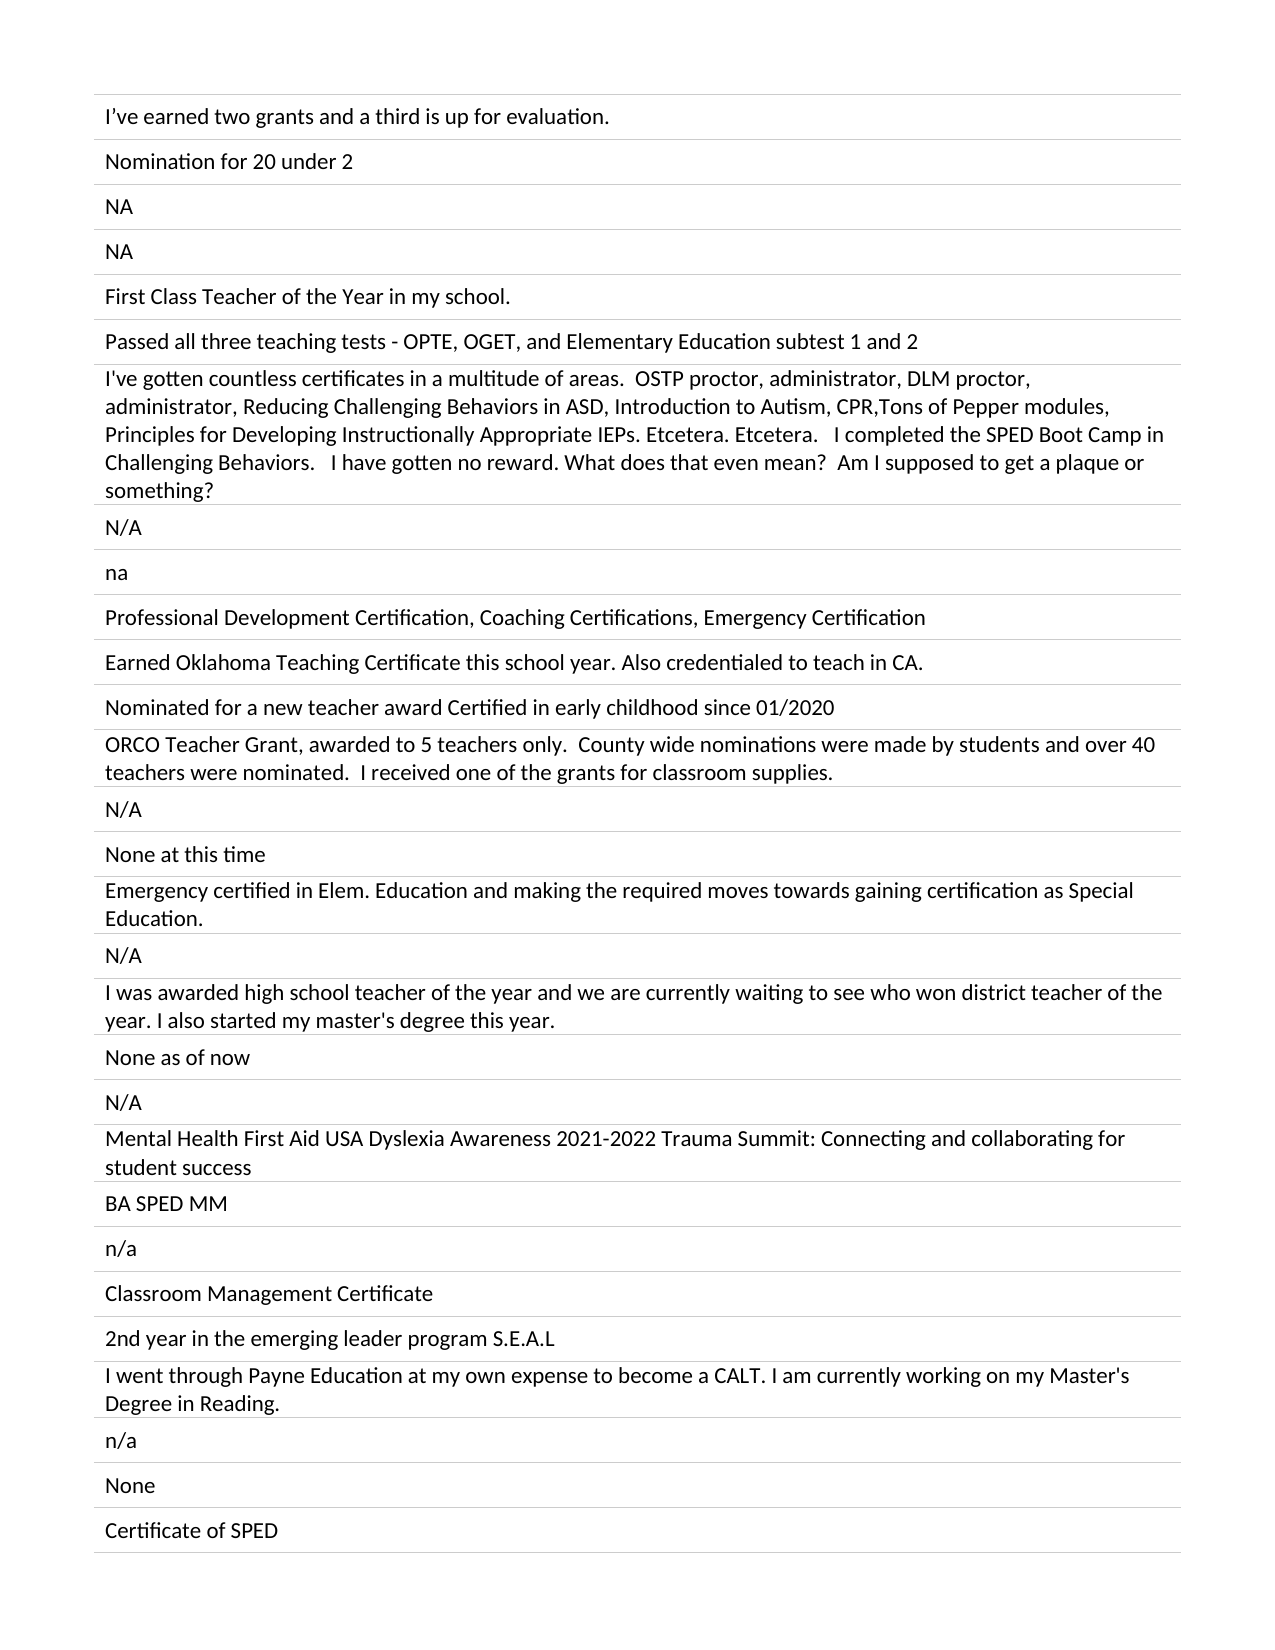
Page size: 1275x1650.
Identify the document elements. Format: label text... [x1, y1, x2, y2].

table_cell I went through Payne Education at my own expense to become a CALT. I am currently working on my Master's Degree in Reading. [94, 1362, 1181, 1417]
table_cell Classroom Management Certificate [94, 1272, 1181, 1316]
table_cell None at this time [94, 832, 1181, 876]
table_cell 2nd year in the emerging leader program S.E.A.L [94, 1317, 1181, 1361]
table_cell N/A [94, 1080, 1181, 1124]
table_cell None [94, 1463, 1181, 1507]
table_cell Nominated for a new teacher award Certified in early childhood since 01/2020 [94, 685, 1181, 729]
table_cell Mental Health First Aid USA Dyslexia Awareness 2021-2022 Trauma Summit: Connecting and collaborating for student success [94, 1125, 1181, 1181]
table_cell NA [94, 230, 1181, 274]
table_cell Earned Oklahoma Teaching Certificate this school year. Also credentialed to teach in CA. [94, 640, 1181, 684]
table_cell Professional Development Certification, Coaching Certifications, Emergency Certification [94, 595, 1181, 639]
table_cell n/a [94, 1227, 1181, 1271]
table_cell I've gotten countless certificates in a multitude of areas. OSTP proctor, administrator, DLM proctor, administrator, Reducing Challenging Behaviors in ASD, Introduction to Autism, CPR,Tons of Pepper modules, Principles for Developing Instructionally Appropriate IEPs. Etcetera. Etcetera. I completed the SPED Boot Camp in Challenging Behaviors. I have gotten no reward. What does that even mean? Am I supposed to get a plaque or something? [94, 365, 1181, 504]
table_cell n/a [94, 1418, 1181, 1462]
table_cell BA SPED MM [94, 1182, 1181, 1226]
table_cell None as of now [94, 1035, 1181, 1079]
table_cell Nomination for 20 under 2 [94, 140, 1181, 184]
table_cell Passed all three teaching tests - OPTE, OGET, and Elementary Education subtest 1 and 2 [94, 320, 1181, 364]
table_cell N/A [94, 934, 1181, 977]
table_cell Emergency certified in Elem. Education and making the required moves towards gaining certification as Special Education. [94, 877, 1181, 932]
table_cell N/A [94, 505, 1181, 549]
table_cell I was awarded high school teacher of the year and we are currently waiting to see who won district teacher of the year. I also started my master's degree this year. [94, 979, 1181, 1034]
table_cell Certificate of SPED [94, 1508, 1181, 1552]
table_cell ORCO Teacher Grant, awarded to 5 teachers only. County wide nominations were made by students and over 40 teachers were nominated. I received one of the grants for classroom supplies. [94, 730, 1181, 786]
table_cell I’ve earned two grants and a third is up for evaluation. [94, 95, 1181, 139]
table_cell NA [94, 185, 1181, 229]
table_cell na [94, 550, 1181, 594]
table_cell N/A [94, 787, 1181, 831]
table_cell First Class Teacher of the Year in my school. [94, 275, 1181, 319]
